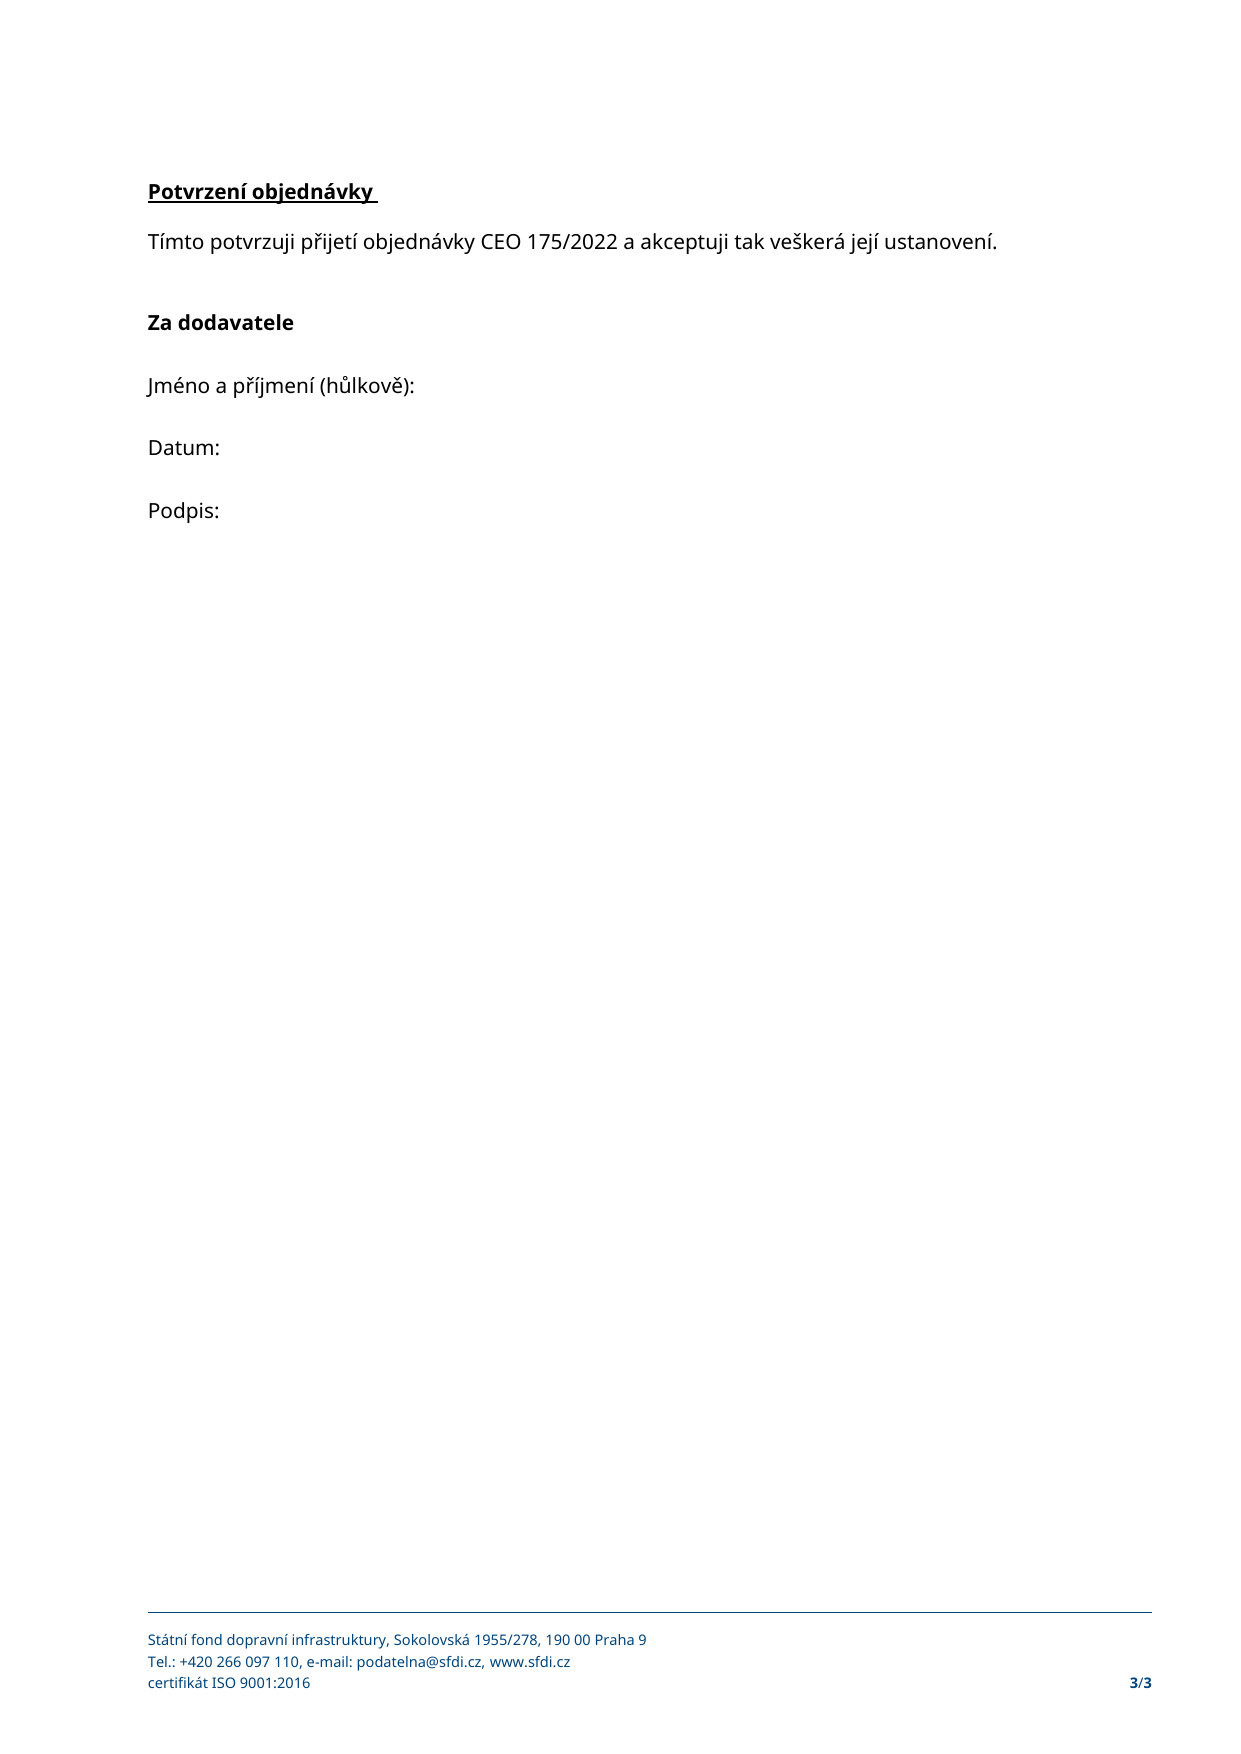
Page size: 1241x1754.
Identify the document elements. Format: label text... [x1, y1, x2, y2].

text Podpis: [148, 496, 1152, 524]
text Tímto potvrzuji přijetí objednávky CEO 175/2022 a akceptuji tak veškerá její ustanovení. [148, 227, 1152, 256]
text Jméno a příjmení (hůlkově): [148, 371, 1152, 399]
text Datum: [148, 433, 1152, 462]
text Potvrzení objednávky [148, 177, 1152, 206]
text Za dodavatele [148, 308, 1152, 337]
